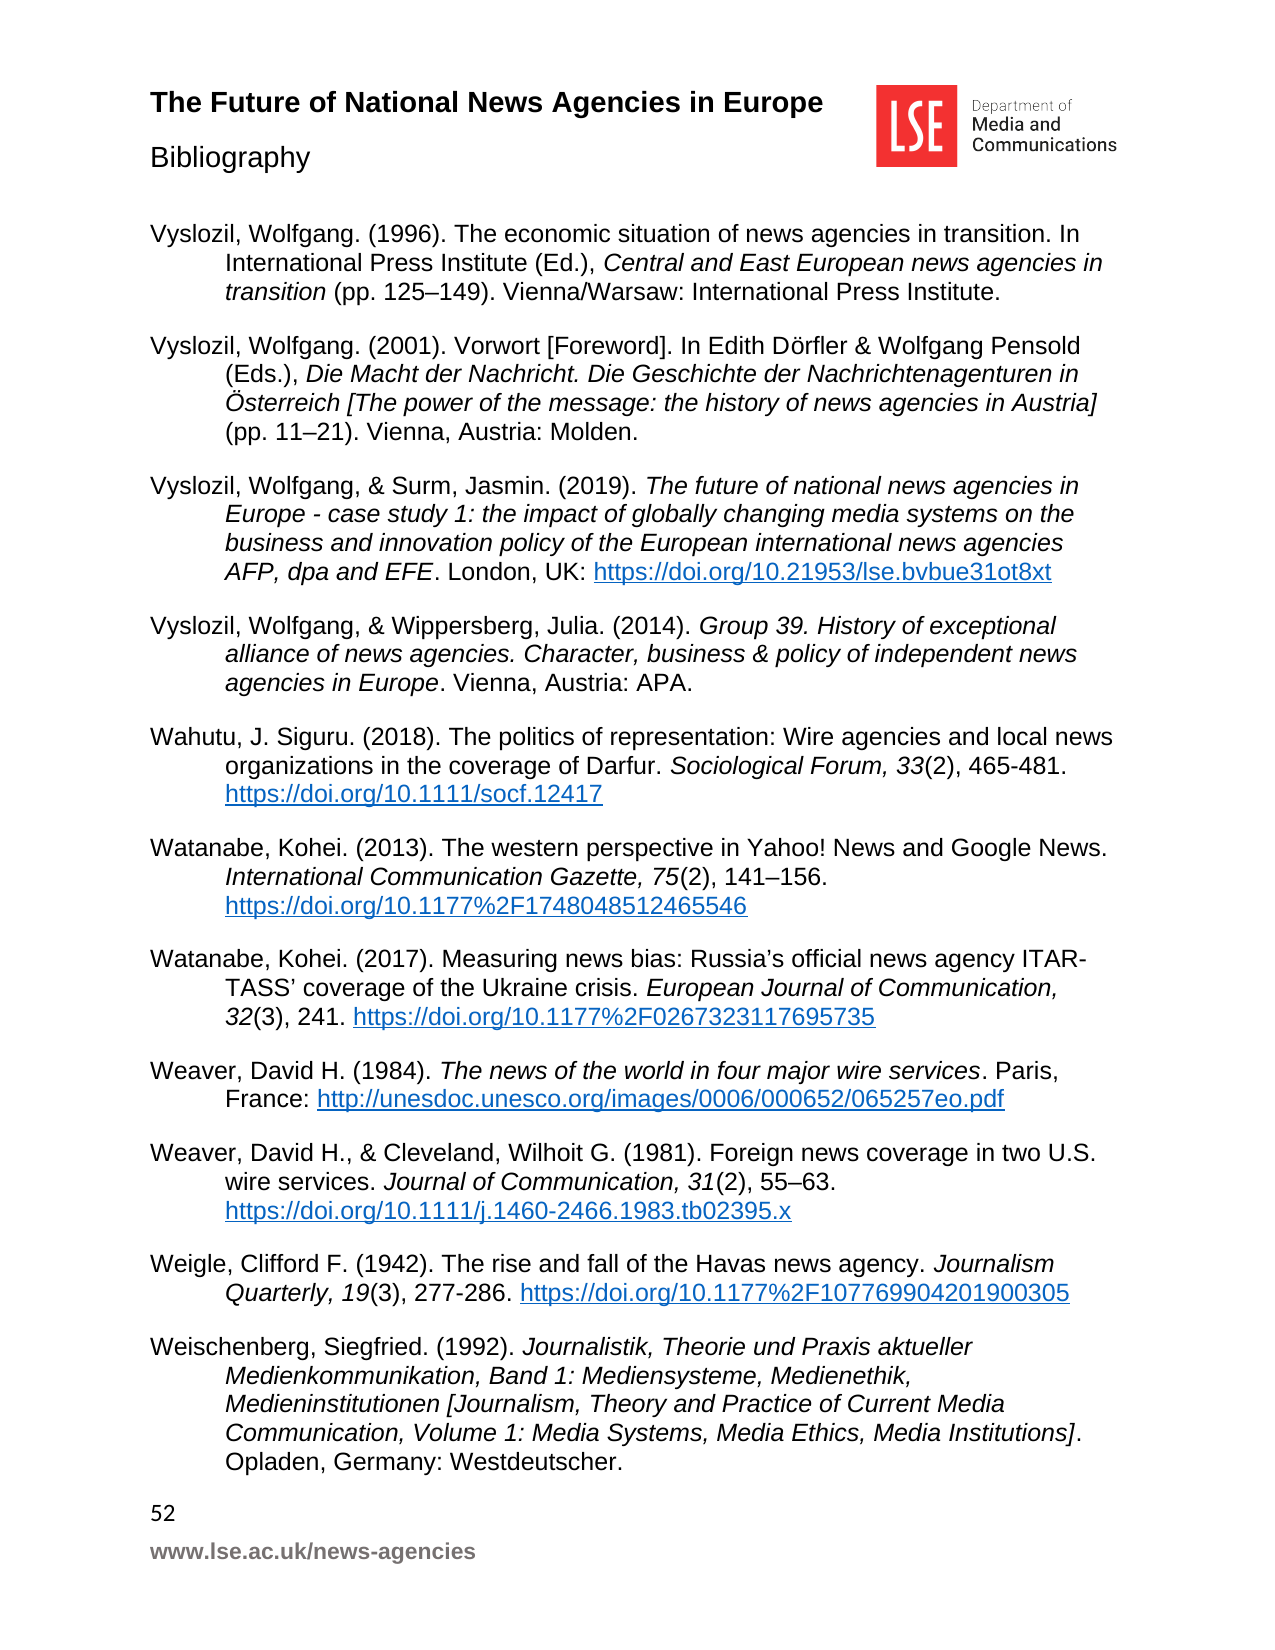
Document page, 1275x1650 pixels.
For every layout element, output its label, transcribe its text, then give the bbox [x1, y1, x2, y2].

text Watanabe, Kohei. (2013). The western perspective in Yahoo! News and Google News. International Communication Gazette, 75(2), 141–156. https://doi.org/10.1177%2F1748048512465546 [150, 833, 1124, 919]
text Vyslozil, Wolfgang. (2001). Vorwort [Foreword]. In Edith Dörfler & Wolfgang Pensold (Eds.), Die Macht der Nachricht. Die Geschichte der Nachrichtenagenturen in Österreich [The power of the message: the history of news agencies in Austria] (pp. 11–21). Vienna, Austria: Molden. [150, 331, 1124, 446]
text Weischenberg, Siegfried. (1992). Journalistik, Theorie und Praxis aktueller Medienkommunikation, Band 1: Mediensysteme, Medienethik, Medieninstitutionen [Journalism, Theory and Practice of Current Media Communication, Volume 1: Media Systems, Media Ethics, Media Institutions]. Opladen, Germany: Westdeutscher. [150, 1332, 1124, 1476]
text Vyslozil, Wolfgang, & Surm, Jasmin. (2019). The future of national news agencies in Europe - case study 1: the impact of globally changing media systems on the business and innovation policy of the European international news agencies AFP, dpa and EFE. London, UK: https://doi.org/10.21953/lse.bvbue31ot8xt [150, 471, 1124, 586]
text Vyslozil, Wolfgang, & Wippersberg, Julia. (2014). Group 39. History of exceptional alliance of news agencies. Character, business & policy of independent news agencies in Europe. Vienna, Austria: APA. [150, 611, 1124, 697]
text Weaver, David H. (1984). The news of the world in four major wire services. Paris, France: http://unesdoc.unesco.org/images/0006/000652/065257eo.pdf [150, 1056, 1124, 1113]
text Weaver, David H., & Cleveland, Wilhoit G. (1981). Foreign news coverage in two U.S. wire services. Journal of Communication, 31(2), 55–63. https://doi.org/10.1111/j.1460-2466.1983.tb02395.x [150, 1138, 1124, 1224]
picture [876, 85, 1122, 167]
text Watanabe, Kohei. (2017). Measuring news bias: Russia’s official news agency ITAR-TASS’ coverage of the Ukraine crisis. European Journal of Communication, 32(3), 241. https://doi.org/10.1177%2F0267323117695735 [150, 944, 1124, 1031]
text Weigle, Clifford F. (1942). The rise and fall of the Havas news agency. Journalism Quarterly, 19(3), 277-286. https://doi.org/10.1177%2F107769904201900305 [150, 1249, 1124, 1307]
text Vyslozil, Wolfgang. (1996). The economic situation of news agencies in transition. In International Press Institute (Ed.), Central and East European news agencies in transition (pp. 125–149). Vienna/Warsaw: International Press Institute. [150, 219, 1124, 306]
text Wahutu, J. Siguru. (2018). The politics of representation: Wire agencies and local news organizations in the coverage of Darfur. Sociological Forum, 33(2), 465-481. https://doi.org/10.1111/socf.12417 [150, 722, 1124, 808]
